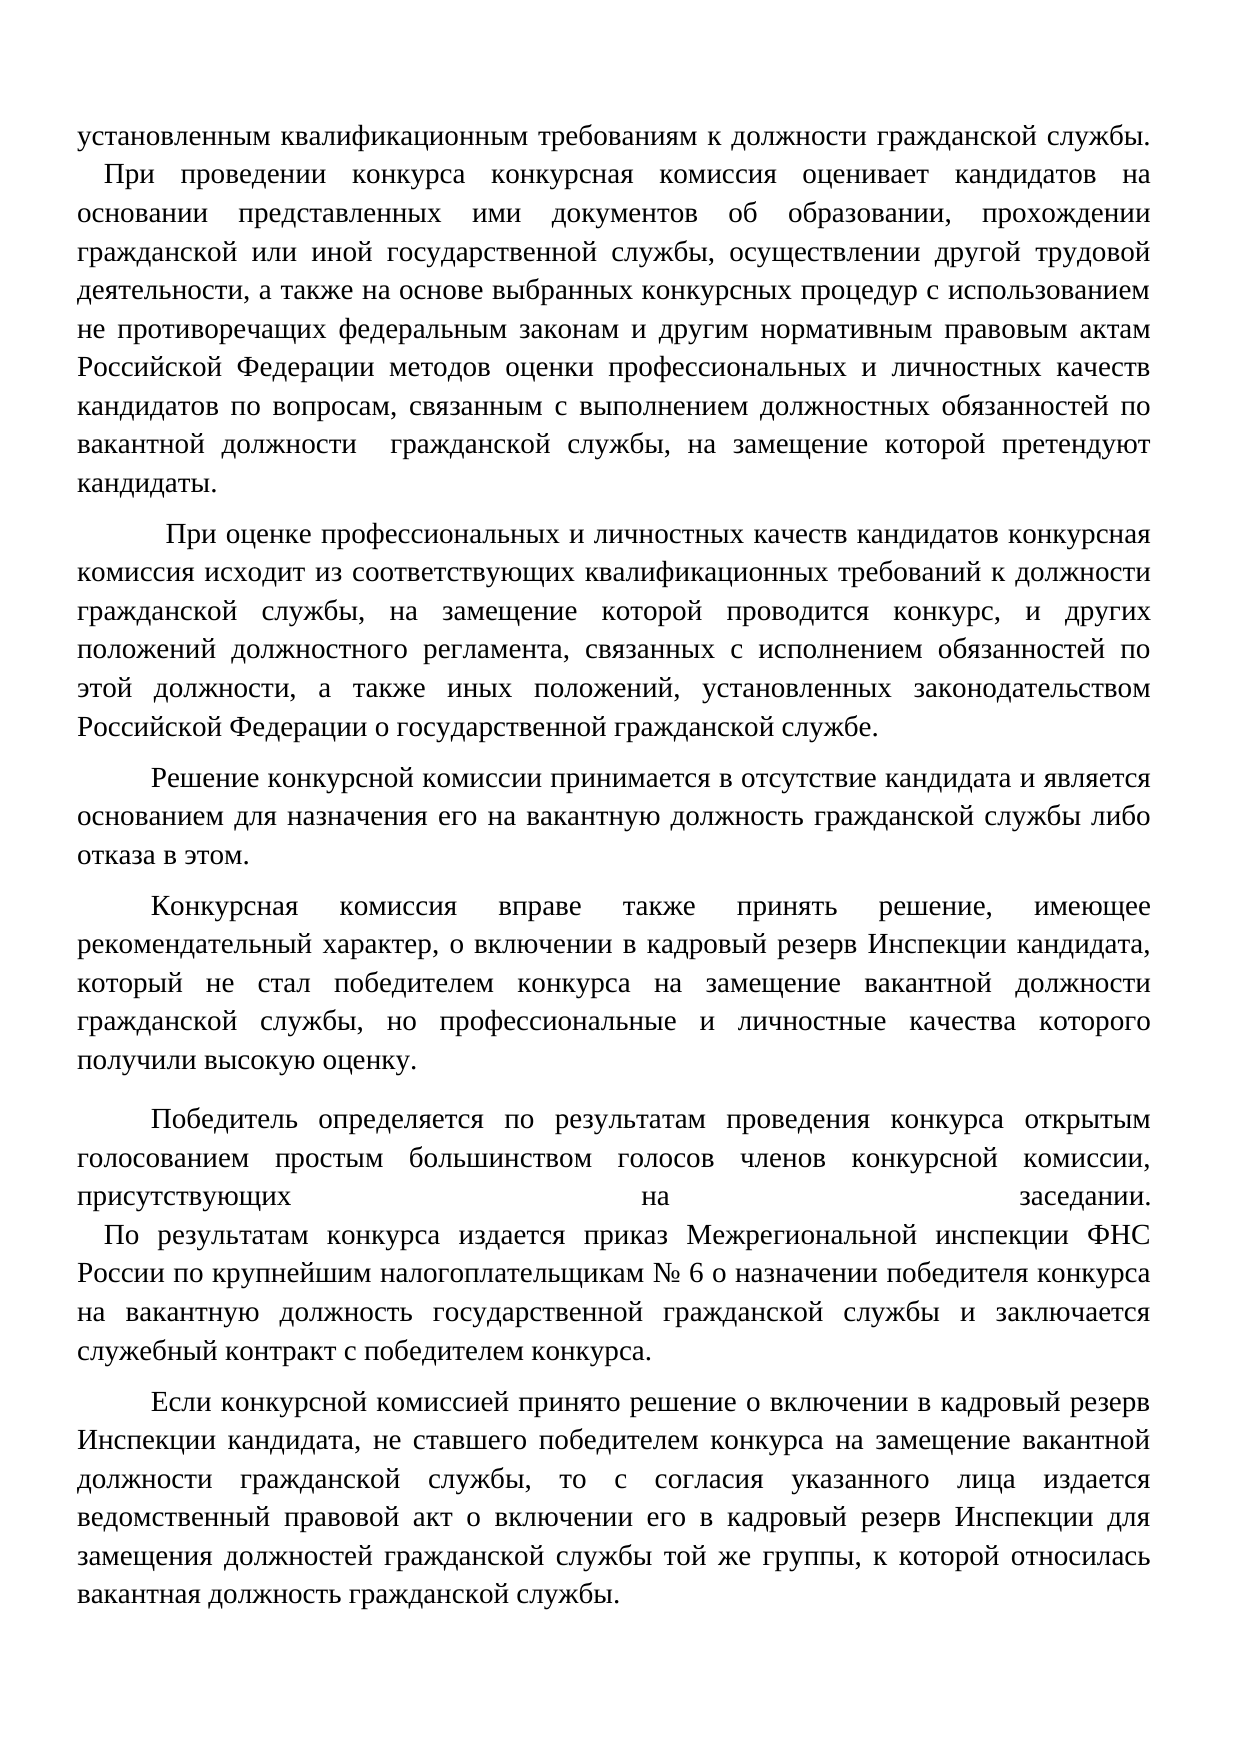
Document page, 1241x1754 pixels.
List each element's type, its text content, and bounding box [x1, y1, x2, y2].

text Если конкурсной комиссией принято решение о включении в кадровый резерв Инспекции кандидата, не ставшего победителем конкурса на замещение вакантной должности гражданской службы, то с согласия указанного лица издается ведомственный правовой акт о включении его в кадровый резерв Инспекции для замещения должностей гражданской службы той же группы, к которой относилась вакантная должность гражданской службы. [77, 1384, 1152, 1610]
text Конкурсная комиссия вправе также принять решение, имеющее рекомендательный характер, о включении в кадровый резерв Инспекции кандидата, который не стал победителем конкурса на замещение вакантной должности гражданской службы, но профессиональные и личностные качества которого получили высокую оценку. [77, 888, 1152, 1076]
text Победитель определяется по результатам проведения конкурса открытым голосованием простым большинством голосов членов конкурсной комиссии, присутствующих на заседании. По результатам конкурса издается приказ Межрегиональной инспекции ФНС России по крупнейшим налогоплательщикам № 6 о назначении победителя конкурса на вакантную должность государственной гражданской службы и заключается служебный контракт с победителем конкурса. [77, 1101, 1152, 1366]
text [77, 118, 1152, 498]
text При оценке профессиональных и личностных качеств кандидатов конкурсная комиссия исходит из соответствующих квалификационных требований к должности гражданской службы, на замещение которой проводится конкурс, и других положений должностного регламента, связанных с исполнением обязанностей по этой должности, а также иных положений, установленных законодательством Российской Федерации о государственной гражданской службе. [77, 516, 1152, 742]
text Решение конкурсной комиссии принимается в отсутствие кандидата и является основанием для назначения его на вакантную должность гражданской службы либо отказа в этом. [77, 760, 1152, 870]
